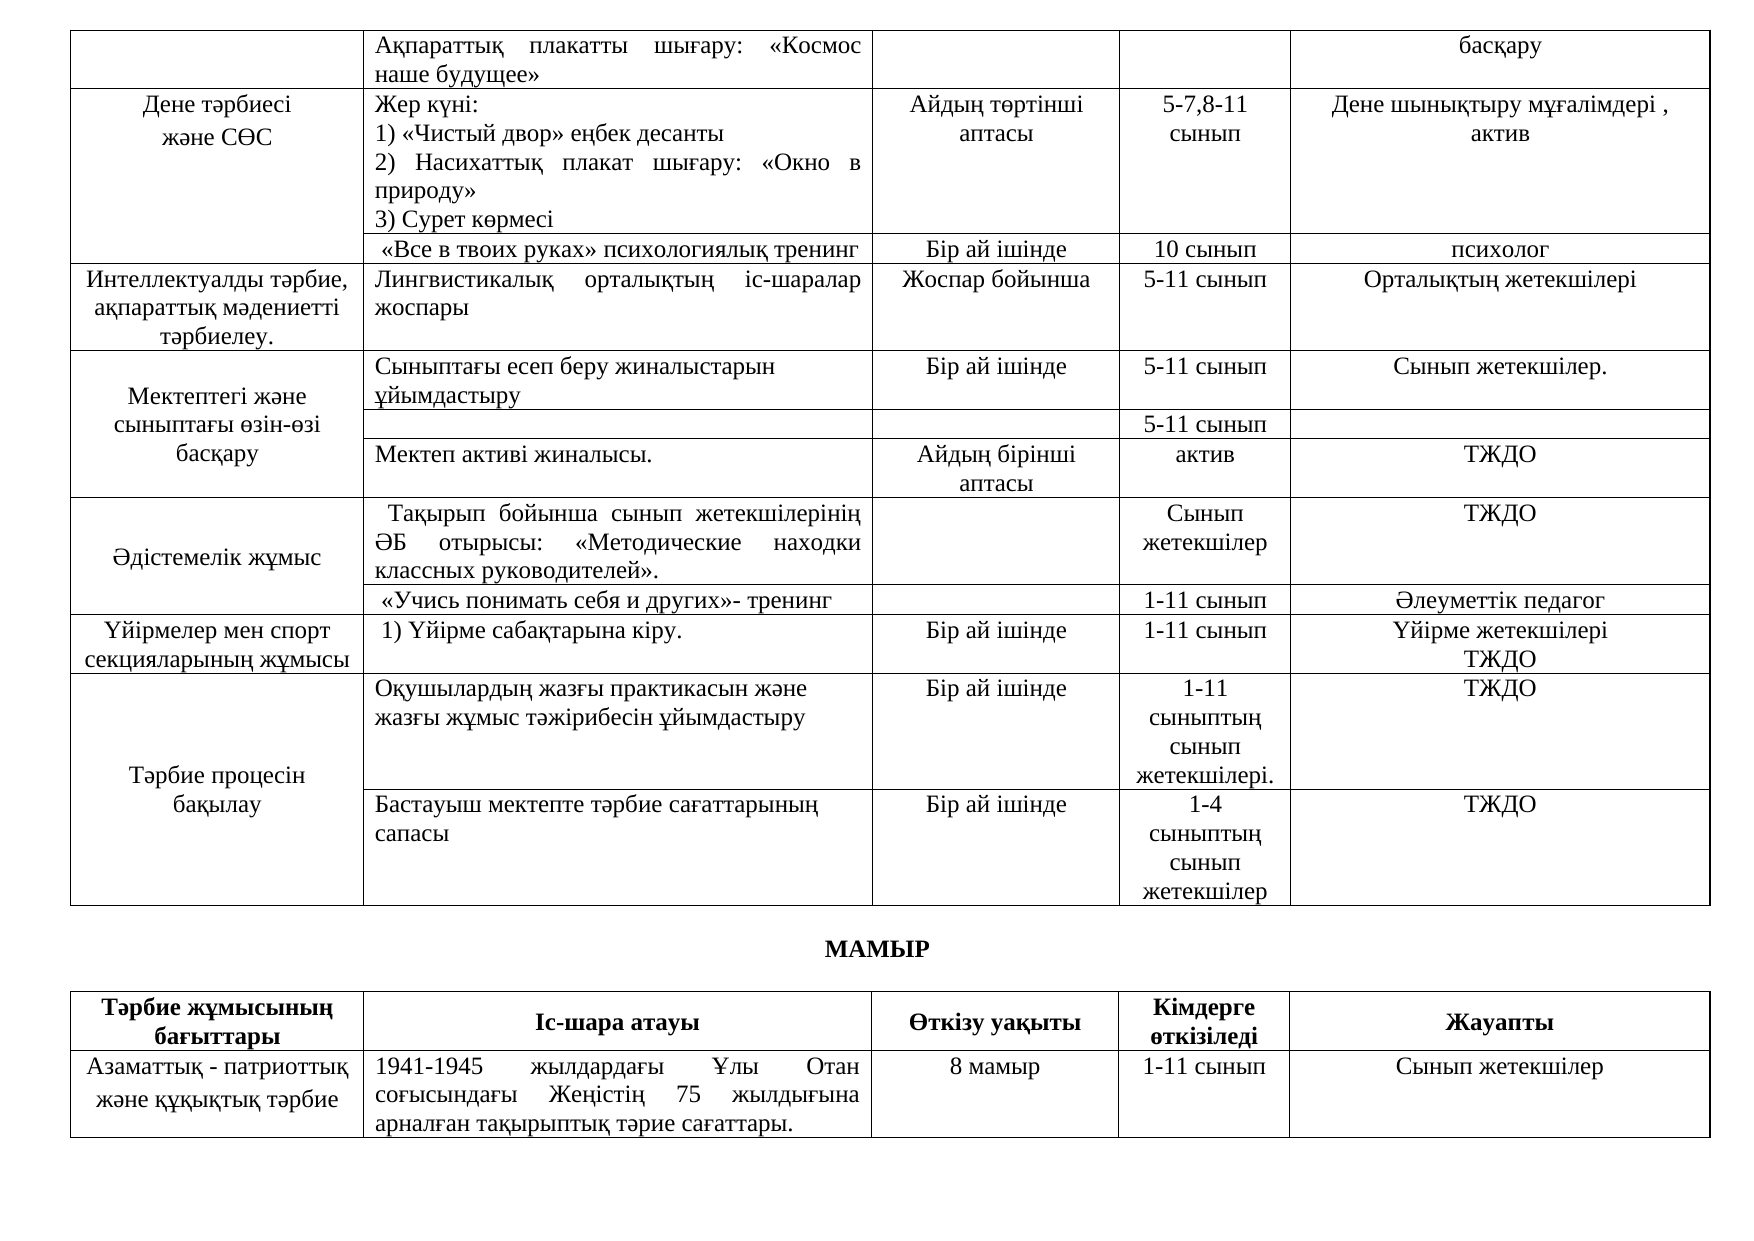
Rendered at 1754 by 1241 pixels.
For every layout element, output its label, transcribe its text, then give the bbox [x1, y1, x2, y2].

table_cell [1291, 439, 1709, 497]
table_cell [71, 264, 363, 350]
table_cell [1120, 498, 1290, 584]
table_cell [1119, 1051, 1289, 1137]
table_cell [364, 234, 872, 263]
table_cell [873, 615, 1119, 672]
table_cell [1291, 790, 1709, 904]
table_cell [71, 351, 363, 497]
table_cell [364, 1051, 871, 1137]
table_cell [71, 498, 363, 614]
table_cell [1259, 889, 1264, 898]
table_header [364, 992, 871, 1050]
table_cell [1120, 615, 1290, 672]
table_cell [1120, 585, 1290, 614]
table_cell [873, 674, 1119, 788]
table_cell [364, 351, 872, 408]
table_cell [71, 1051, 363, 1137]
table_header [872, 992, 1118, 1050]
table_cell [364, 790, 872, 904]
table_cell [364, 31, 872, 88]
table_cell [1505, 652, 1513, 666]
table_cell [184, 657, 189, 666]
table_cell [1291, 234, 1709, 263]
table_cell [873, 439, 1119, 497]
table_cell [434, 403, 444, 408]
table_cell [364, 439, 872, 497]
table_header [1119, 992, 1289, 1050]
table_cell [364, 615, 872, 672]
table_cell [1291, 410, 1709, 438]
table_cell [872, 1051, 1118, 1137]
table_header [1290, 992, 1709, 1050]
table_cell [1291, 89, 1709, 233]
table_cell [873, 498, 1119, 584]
text МАМЫР [118, 934, 1636, 991]
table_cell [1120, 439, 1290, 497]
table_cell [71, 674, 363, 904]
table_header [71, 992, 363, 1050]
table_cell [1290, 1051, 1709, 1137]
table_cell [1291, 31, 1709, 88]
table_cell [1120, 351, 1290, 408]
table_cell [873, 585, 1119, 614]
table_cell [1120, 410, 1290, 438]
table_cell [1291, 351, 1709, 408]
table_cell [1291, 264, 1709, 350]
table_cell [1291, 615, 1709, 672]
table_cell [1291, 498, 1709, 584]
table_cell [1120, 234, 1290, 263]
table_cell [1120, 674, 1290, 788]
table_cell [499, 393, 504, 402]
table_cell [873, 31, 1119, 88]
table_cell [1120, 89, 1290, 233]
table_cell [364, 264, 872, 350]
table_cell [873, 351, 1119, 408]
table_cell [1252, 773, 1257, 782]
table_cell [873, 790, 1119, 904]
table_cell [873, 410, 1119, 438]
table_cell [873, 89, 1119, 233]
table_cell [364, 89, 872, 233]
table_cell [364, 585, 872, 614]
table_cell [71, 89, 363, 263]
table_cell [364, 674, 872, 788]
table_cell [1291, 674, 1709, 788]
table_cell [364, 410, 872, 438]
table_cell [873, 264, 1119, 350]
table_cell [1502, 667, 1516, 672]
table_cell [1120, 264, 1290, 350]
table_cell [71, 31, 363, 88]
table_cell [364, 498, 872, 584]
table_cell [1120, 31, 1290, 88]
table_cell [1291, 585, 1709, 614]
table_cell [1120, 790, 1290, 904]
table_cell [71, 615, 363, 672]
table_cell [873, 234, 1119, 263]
